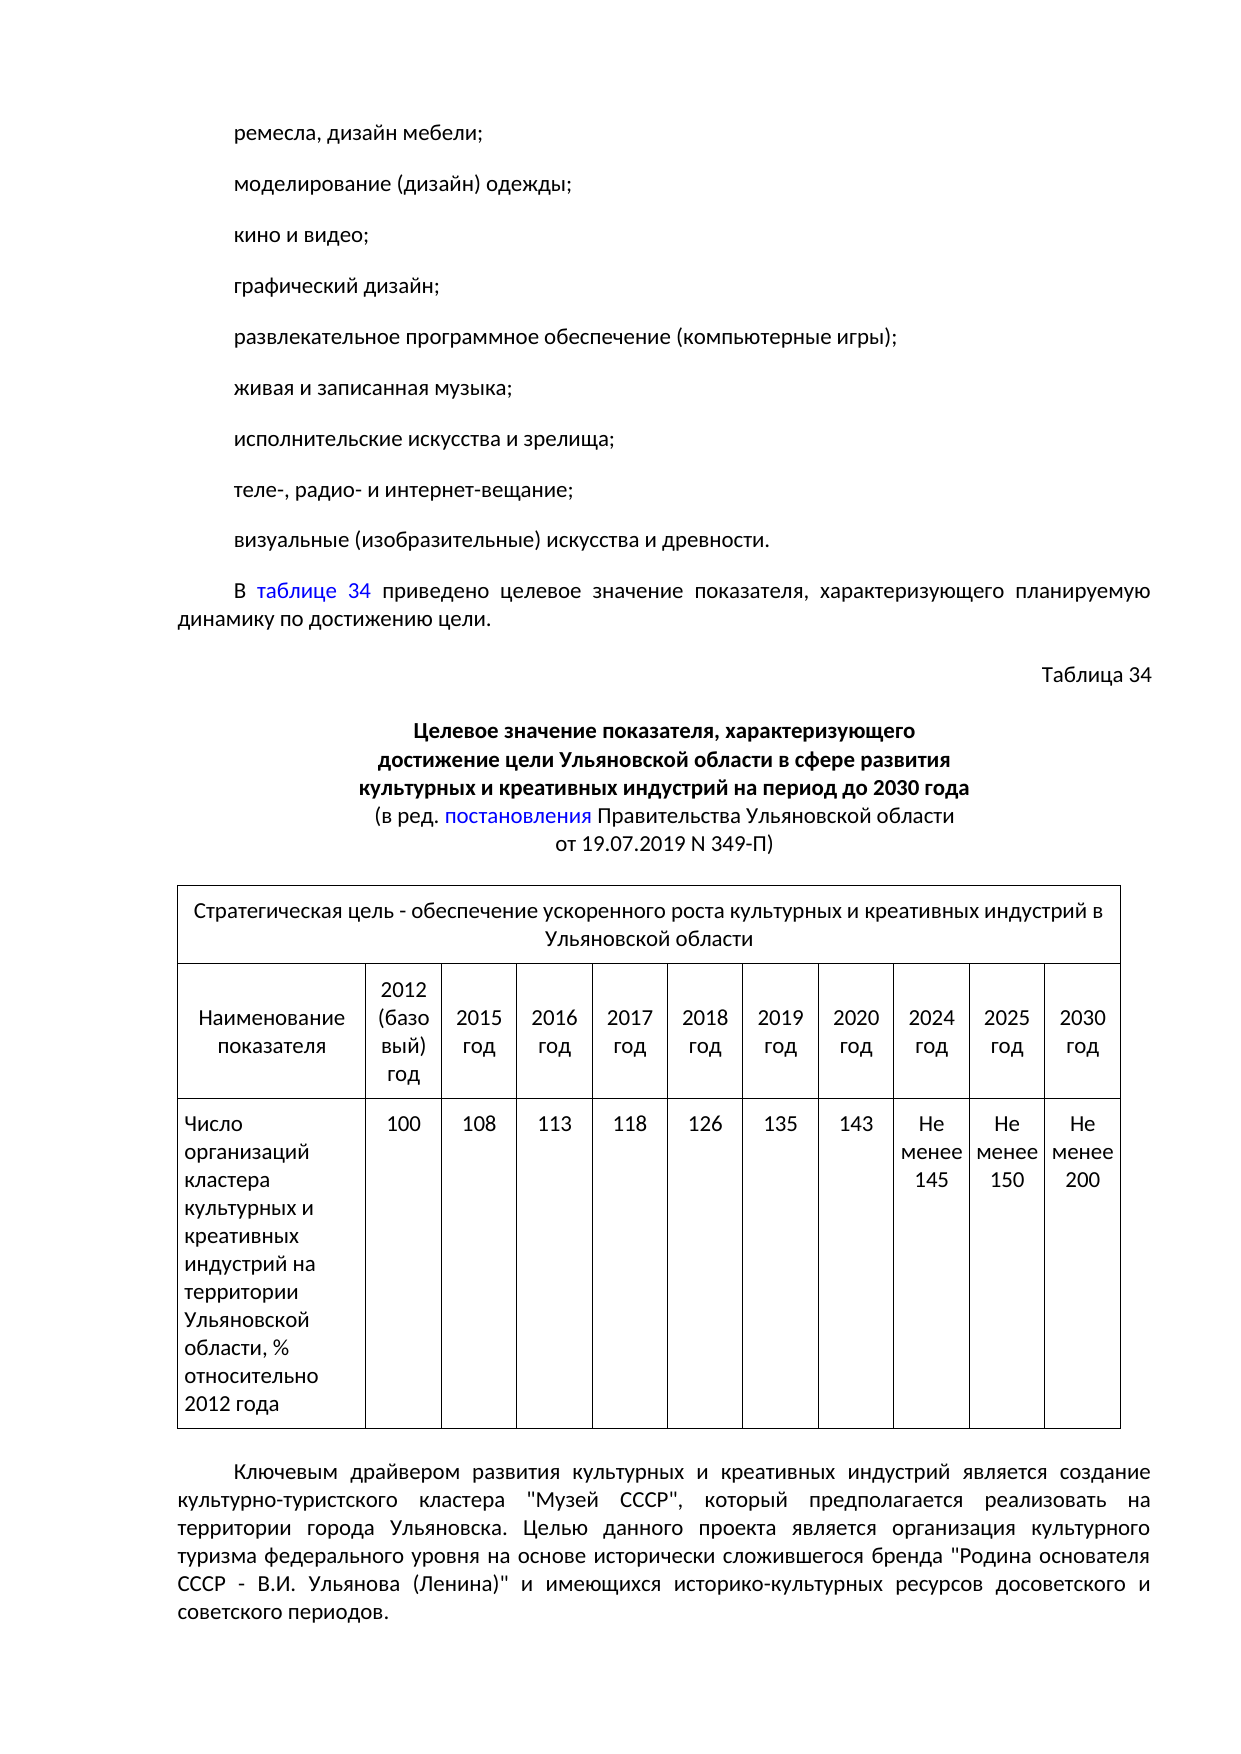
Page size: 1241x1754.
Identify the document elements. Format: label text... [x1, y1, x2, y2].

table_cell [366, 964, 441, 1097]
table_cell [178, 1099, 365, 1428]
text ремесла, дизайн мебели; [177, 118, 1152, 146]
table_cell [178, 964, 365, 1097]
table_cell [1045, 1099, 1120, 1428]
text Таблица 34 [177, 661, 1152, 689]
text (в ред. постановления Правительства Ульяновской области [177, 801, 1152, 829]
title культурных и креативных индустрий на период до 2030 года [177, 773, 1152, 801]
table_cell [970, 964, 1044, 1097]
text развлекательное программное обеспечение (компьютерные игры); [177, 322, 1152, 350]
text исполнительские искусства и зрелища; [177, 424, 1152, 452]
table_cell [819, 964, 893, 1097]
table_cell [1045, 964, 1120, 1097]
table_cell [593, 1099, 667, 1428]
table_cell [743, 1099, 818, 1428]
text В таблице 34 приведено целевое значение показателя, характеризующего планируемую динамику по достижению цели. [177, 577, 1152, 633]
text кино и видео; [177, 220, 1152, 248]
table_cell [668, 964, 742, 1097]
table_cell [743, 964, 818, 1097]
title достижение цели Ульяновской области в сфере развития [177, 745, 1152, 773]
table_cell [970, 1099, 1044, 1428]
text моделирование (дизайн) одежды; [177, 169, 1152, 197]
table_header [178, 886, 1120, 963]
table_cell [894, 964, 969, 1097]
text живая и записанная музыка; [177, 373, 1152, 401]
title Целевое значение показателя, характеризующего [177, 717, 1152, 745]
text от 19.07.2019 N 349-П) [177, 829, 1152, 857]
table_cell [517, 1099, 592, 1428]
text теле-, радио- и интернет-вещание; [177, 475, 1152, 503]
text Ключевым драйвером развития культурных и креативных индустрий является создание культурно-туристского кластера "Музей СССР", который предполагается реализовать на территории города Ульяновска. Целью данного проекта является организация культурного туризма федерального уровня на основе исторически сложившегося бренда "Родина основателя СССР - В.И. Ульянова (Ленина)" и имеющихся историко-культурных ресурсов досоветского и советского периодов. [177, 1457, 1152, 1625]
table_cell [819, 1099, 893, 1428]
text графический дизайн; [177, 271, 1152, 299]
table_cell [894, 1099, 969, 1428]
text визуальные (изобразительные) искусства и древности. [177, 526, 1152, 554]
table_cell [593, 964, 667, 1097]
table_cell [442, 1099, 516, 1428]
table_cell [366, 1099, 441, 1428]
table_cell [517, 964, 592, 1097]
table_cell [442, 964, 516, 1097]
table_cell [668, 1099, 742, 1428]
